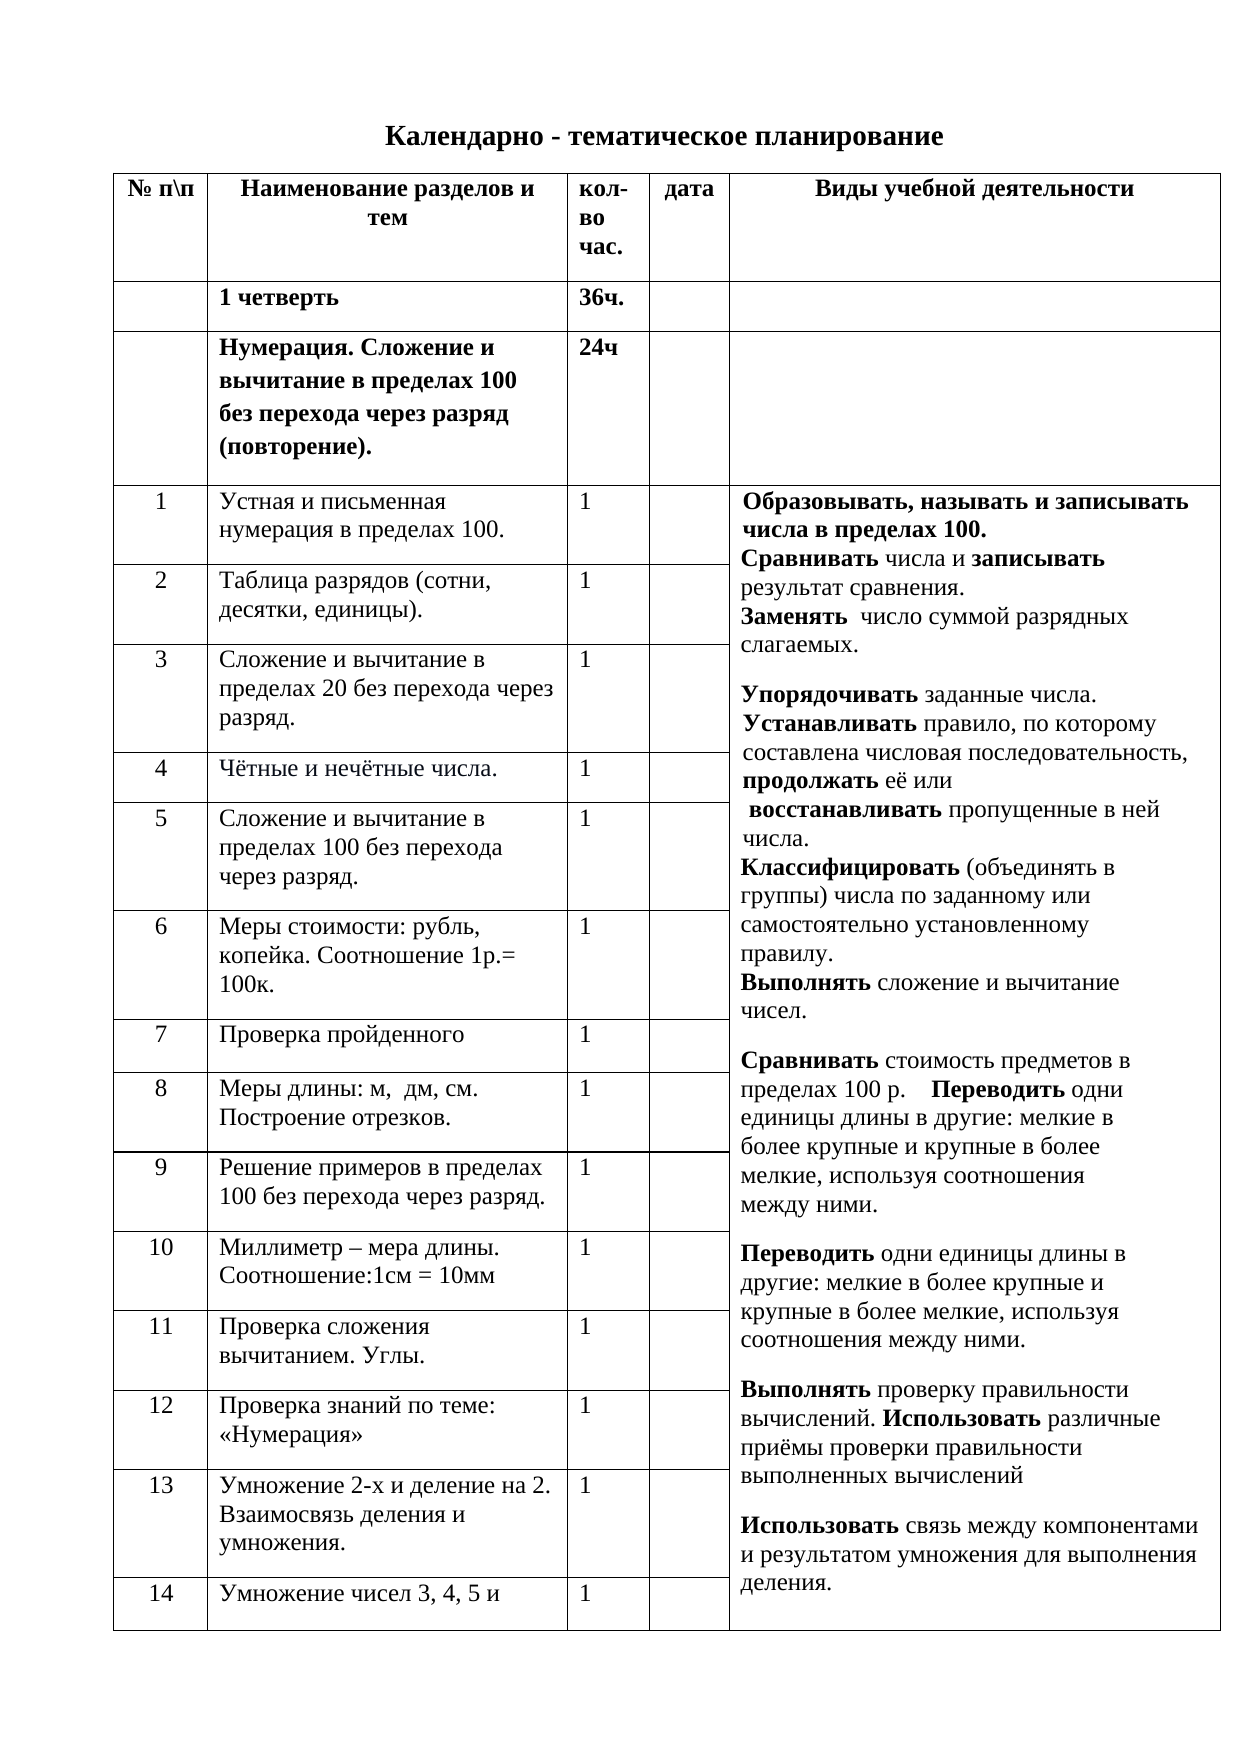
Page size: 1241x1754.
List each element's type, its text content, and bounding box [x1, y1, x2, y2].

table_cell Решение примеров в пределах 100 без перехода через разряд. [208, 1153, 567, 1231]
table_cell 5 [114, 803, 207, 910]
table_cell [730, 282, 1220, 331]
table_cell Проверка пройденного [208, 1020, 567, 1072]
table_cell Образовывать, называть и записывать числа в пределах 100. Сравнивать числа и записывать результат сравнения. Заменять число суммой разрядных слагаемых. Упорядочивать заданные числа. Устанавливать правило, по которому составлена числовая последовательность, продолжать её или восстанавливать пропущенные в ней числа. Классифицировать (объединять в группы) числа по заданному или самостоятельно установленному правилу. Выполнять сложение и вычитание чисел. Сравнивать стоимость предметов в пределах 100 р. Переводить одни единицы длины в другие: мелкие в более крупные и крупные в более мелкие, используя соотношения между ними. Переводить одни единицы длины в другие: мелкие в более крупные и крупные в более мелкие, используя соотношения между ними. Выполнять проверку правильности вычислений. Использовать различные приёмы проверки правильности выполненных вычислений Использовать связь между компонентами и результатом умножения для выполнения деления. Выполнять умножение и деление с числом 2. Выполнять умножение и деление с числами 3, 4, 5. Вычислять значения выражений. Переводить одни единицы массы в другие: мелкие в более крупные и крупные в более мелкие, используя соотношения между ними. Решать текстовые задачи на сложение и вычитание. Выполнять сложение и вычитание вида 24 + 6. Выполнять сложение и вычитание вида 24+16. Выполнять сложение и вычитание вида 40-2, 30-12. Выполнять сложение и вычитание вида 100-4. Применять письменные приёмы сложения и вычитания чисел в пределах 100 без перехода через разряд. Различать окружность, круг. Чертить окружность на клетчатой бумаге. [730, 486, 1220, 1630]
table_cell Сложение и вычитание в пределах 20 без перехода через разряд. [208, 645, 567, 752]
table_cell 1 [568, 911, 649, 1018]
table_cell 1 [568, 1578, 649, 1630]
table_cell [650, 1578, 729, 1630]
table_cell 8 [114, 1073, 207, 1151]
table_cell Меры длины: м, дм, см. Построение отрезков. [208, 1073, 567, 1151]
table_cell [730, 332, 1220, 485]
table_cell 36ч. [568, 282, 649, 331]
table_header кол-во час. [568, 174, 649, 281]
table_cell 1 [568, 1391, 649, 1469]
table_cell Умножение 2-х и деление на 2. Взаимосвязь деления и умножения. [208, 1470, 567, 1577]
table_cell Чётные и нечётные числа. [208, 753, 567, 802]
table_header № п\п [114, 174, 207, 281]
table_cell [650, 803, 729, 910]
table_cell 1 [568, 1020, 649, 1072]
table_cell 3 [114, 645, 207, 752]
table_cell 10 [114, 1232, 207, 1310]
table_cell 1 [568, 565, 649, 643]
text Календарно - тематическое планирование [177, 118, 1152, 152]
table_cell [650, 1232, 729, 1310]
table_cell [114, 332, 207, 485]
table_cell [650, 645, 729, 752]
table_cell 1 [568, 486, 649, 564]
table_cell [208, 1578, 567, 1630]
table_cell 1 [568, 1073, 649, 1151]
table_cell Меры стоимости: рубль, копейка. Соотношение 1р.= 100к. [208, 911, 567, 1018]
table_cell Миллиметр – мера длины. Соотношение:1см = 10мм [208, 1232, 567, 1310]
table_cell Нумерация. Сложение и вычитание в пределах 100 без перехода через разряд (повторение). [208, 332, 567, 485]
table_cell 12 [114, 1391, 207, 1469]
table_cell 2 [114, 565, 207, 643]
table_cell [650, 1391, 729, 1469]
table_header Наименование разделов и тем [208, 174, 567, 281]
table_cell [650, 282, 729, 331]
table_cell [114, 282, 207, 331]
table_cell 1 [568, 803, 649, 910]
table_cell 1 [568, 1153, 649, 1231]
table_cell 9 [114, 1153, 207, 1231]
table_cell Проверка сложения вычитанием. Углы. [208, 1311, 567, 1389]
table_cell 24ч [568, 332, 649, 485]
table_cell [650, 1470, 729, 1577]
table_cell [650, 565, 729, 643]
table_header Виды учебной деятельности [730, 174, 1220, 281]
table_cell 6 [114, 911, 207, 1018]
table_cell 1 [568, 1311, 649, 1389]
table_cell [650, 753, 729, 802]
table_cell Проверка знаний по теме: «Нумерация» [208, 1391, 567, 1469]
table_cell [650, 1153, 729, 1231]
table_cell [650, 911, 729, 1018]
table_cell 4 [114, 753, 207, 802]
table_cell Сложение и вычитание в пределах 100 без перехода через разряд. [208, 803, 567, 910]
table_cell 14 [114, 1578, 207, 1630]
table_cell Устная и письменная нумерация в пределах 100. [208, 486, 567, 564]
table_cell 7 [114, 1020, 207, 1072]
table_cell 1 [568, 645, 649, 752]
table_cell [650, 332, 729, 485]
table_header дата [650, 174, 729, 281]
table_cell 1 [568, 1470, 649, 1577]
table_cell 1 [568, 753, 649, 802]
table_cell [650, 1020, 729, 1072]
table_cell 13 [114, 1470, 207, 1577]
table_cell [650, 1073, 729, 1151]
table_cell 11 [114, 1311, 207, 1389]
table_cell 1 четверть [208, 282, 567, 331]
table_cell [650, 486, 729, 564]
table_cell Таблица разрядов (сотни, десятки, единицы). [208, 565, 567, 643]
table_cell 1 [114, 486, 207, 564]
table_cell 1 [568, 1232, 649, 1310]
table_cell [650, 1311, 729, 1389]
